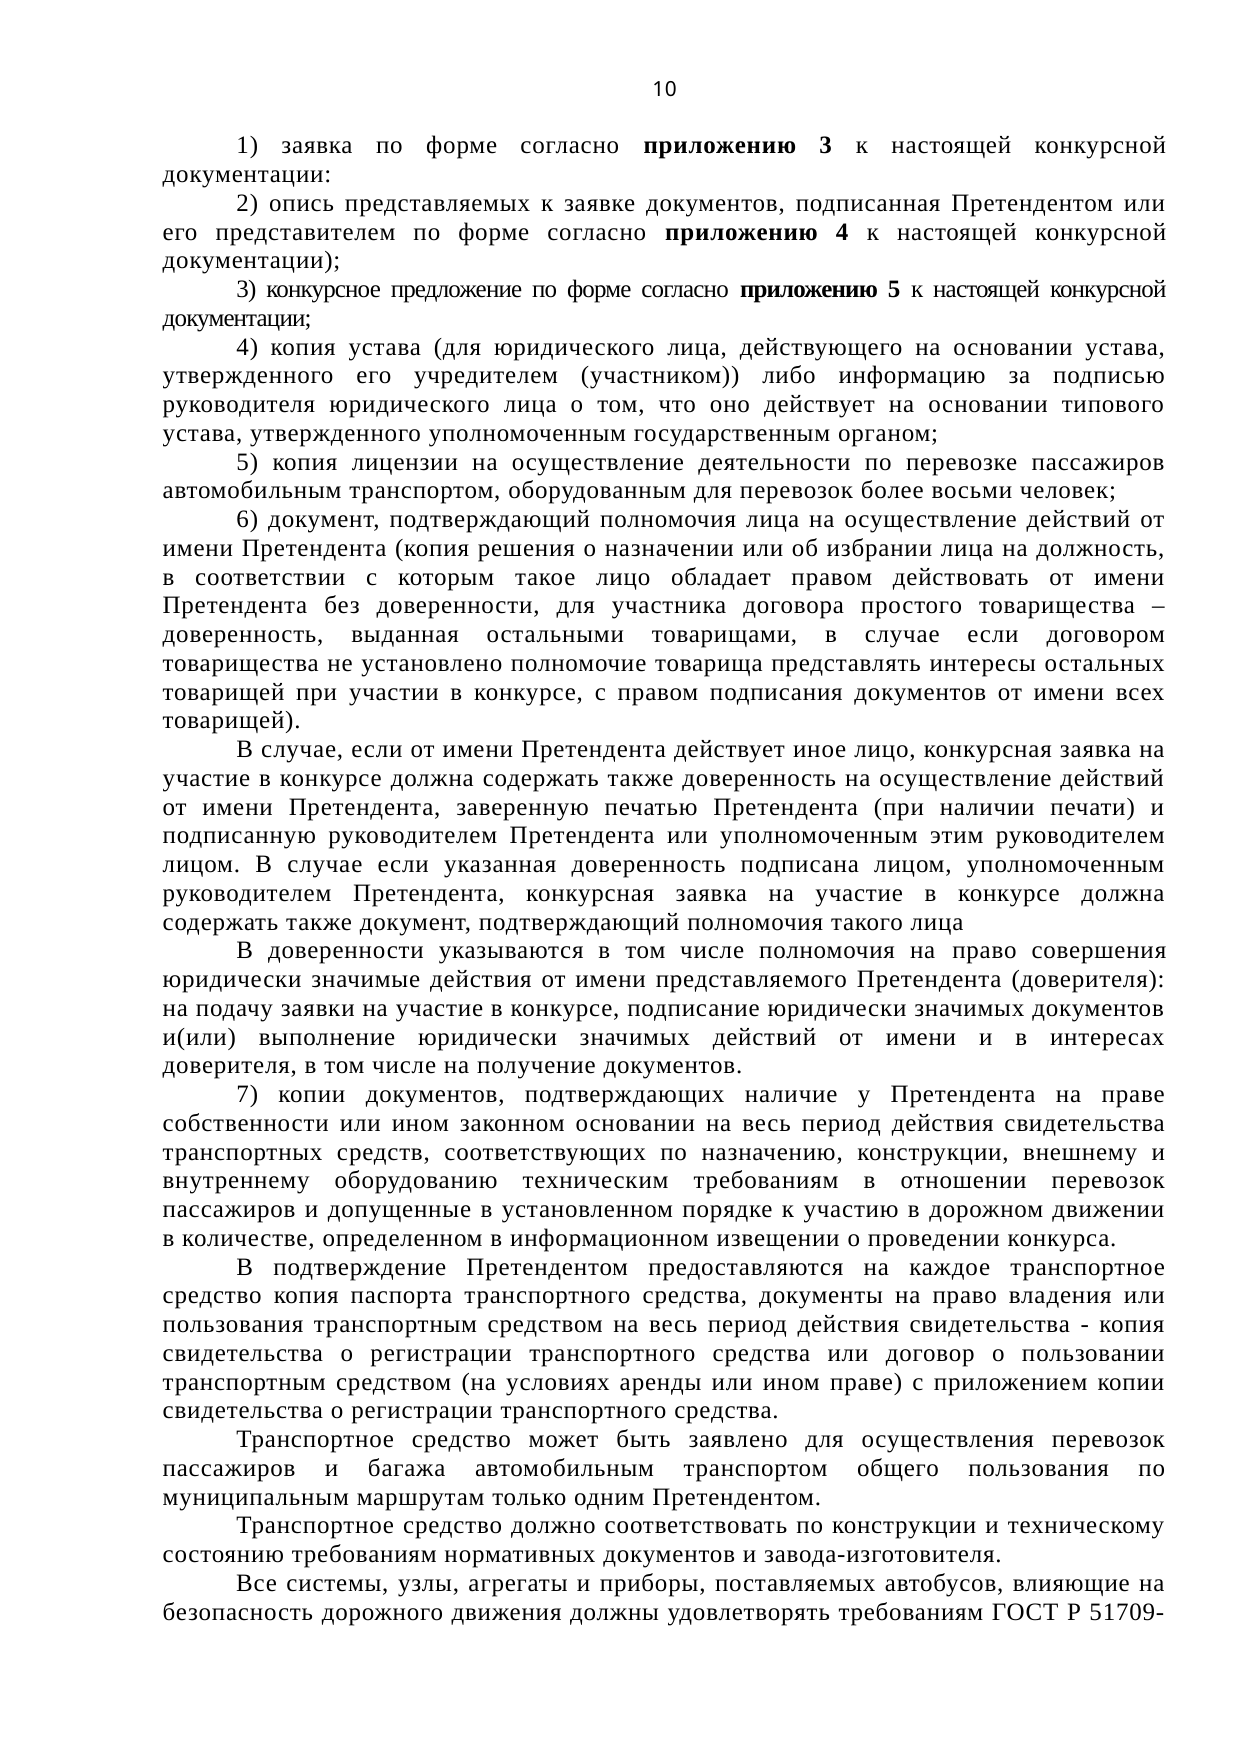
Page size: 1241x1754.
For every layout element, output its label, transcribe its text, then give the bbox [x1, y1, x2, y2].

text 4) копия устава (для юридического лица, действующего на основании устава, утвержденного его учредителем (участником)) либо информацию за подписью руководителя юридического лица о том, что оно действует на основании типового устава, утвержденного уполномоченным государственным органом; [162, 332, 1166, 447]
text 1) заявка по форме согласно приложению 3 к настоящей конкурсной документации: [162, 131, 1166, 188]
text В случае, если от имени Претендента действует иное лицо, конкурсная заявка на участие в конкурсе должна содержать также доверенность на осуществление действий от имени Претендента, заверенную печатью Претендента (при наличии печати) и подписанную руководителем Претендента или уполномоченным этим руководителем лицом. В случае если указанная доверенность подписана лицом, уполномоченным руководителем Претендента, конкурсная заявка на участие в конкурсе должна содержать также документ, подтверждающий полномочия такого лица [162, 734, 1166, 936]
text В доверенности указываются в том числе полномочия на право совершения юридически значимые действия от имени представляемого Претендента (доверителя): на подачу заявки на участие в конкурсе, подписание юридически значимых документов и(или) выполнение юридически значимых действий от имени и в интересах доверителя, в том числе на получение документов. [162, 936, 1166, 1079]
text Транспортное средство может быть заявлено для осуществления перевозок пассажиров и багажа автомобильным транспортом общего пользования по муниципальным маршрутам только одним Претендентом. [162, 1424, 1166, 1511]
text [162, 1568, 1166, 1626]
text 3) конкурсное предложение по форме согласно приложению 5 к настоящей конкурсной документации; [162, 274, 1166, 332]
text 2) опись представляемых к заявке документов, подписанная Претендентом или его представителем по форме согласно приложению 4 к настоящей конкурсной документации); [162, 188, 1166, 274]
text 5) копия лицензии на осуществление деятельности по перевозке пассажиров автомобильным транспортом, оборудованным для перевозок более восьми человек; [162, 447, 1166, 504]
text 6) документ, подтверждающий полномочия лица на осуществление действий от имени Претендента (копия решения о назначении или об избрании лица на должность, в соответствии с которым такое лицо обладает правом действовать от имени Претендента без доверенности, для участника договора простого товарищества – доверенность, выданная остальными товарищами, в случае если договором товарищества не установлено полномочие товарища представлять интересы остальных товарищей при участии в конкурсе, с правом подписания документов от имени всех товарищей). [162, 504, 1166, 734]
text 7) копии документов, подтверждающих наличие у Претендента на праве собственности или ином законном основании на весь период действия свидетельства транспортных средств, соответствующих по назначению, конструкции, внешнему и внутреннему оборудованию техническим требованиям в отношении перевозок пассажиров и допущенные в установленном порядке к участию в дорожном движении в количестве, определенном в информационном извещении о проведении конкурса. [162, 1079, 1166, 1252]
text В подтверждение Претендентом предоставляются на каждое транспортное средство копия паспорта транспортного средства, документы на право владения или пользования транспортным средством на весь период действия свидетельства - копия свидетельства о регистрации транспортного средства или договор о пользовании транспортным средством (на условиях аренды или ином праве) с приложением копии свидетельства о регистрации транспортного средства. [162, 1252, 1166, 1424]
text Транспортное средство должно соответствовать по конструкции и техническому состоянию требованиям нормативных документов и завода-изготовителя. [162, 1511, 1166, 1568]
